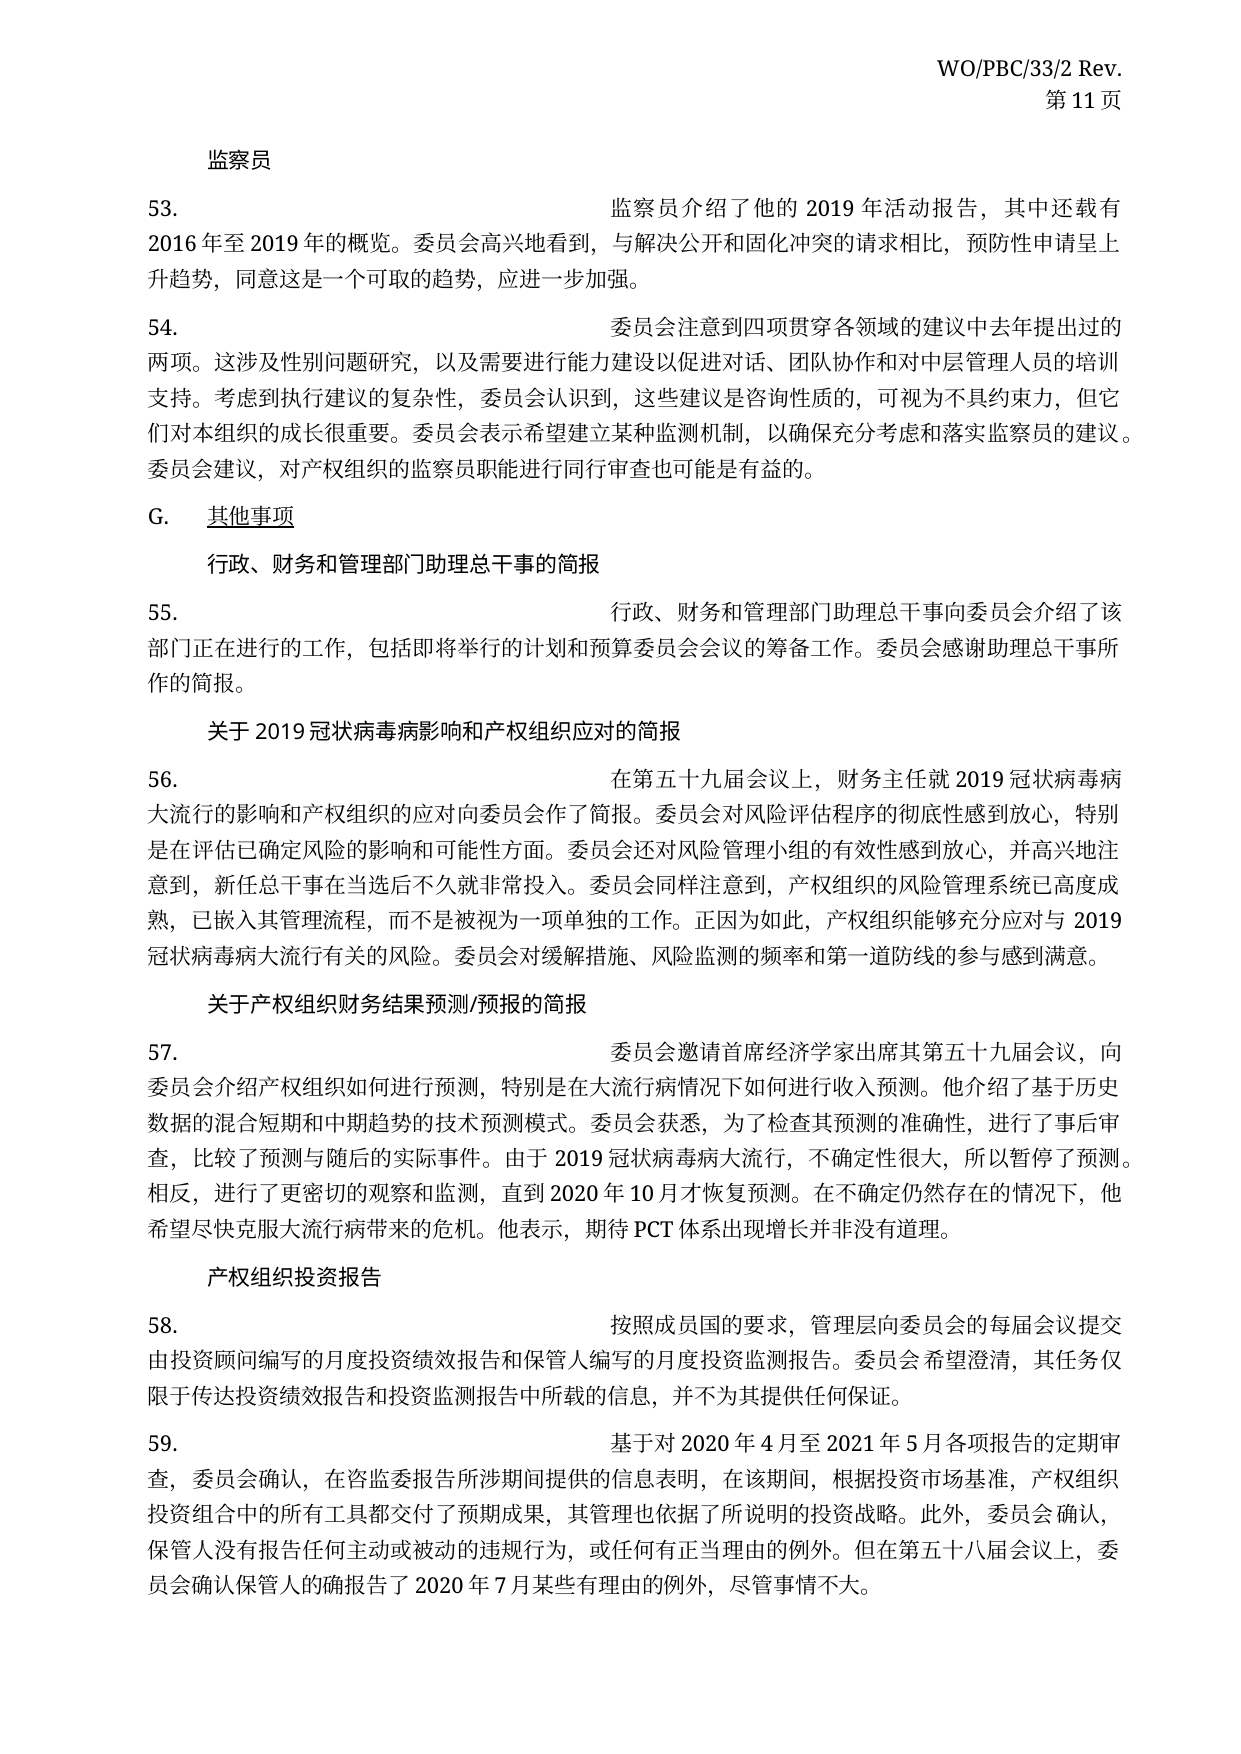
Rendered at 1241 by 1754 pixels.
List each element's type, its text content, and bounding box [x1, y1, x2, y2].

text 按照成员国的要求，管理层向委员会的每届会议提交由投资顾问编写的月度投资绩效报告和保管人编写的月度投资监测报告。委员会希望澄清，其任务仅限于传达投资绩效报告和投资监测报告中所载的信息，并不为其提供任何保证。 [148, 1304, 1122, 1410]
text 委员会注意到四项贯穿各领域的建议中去年提出过的两项。这涉及性别问题研究，以及需要进行能力建设以促进对话、团队协作和对中层管理人员的培训支持。考虑到执行建议的复杂性，委员会认识到，这些建议是咨询性质的，可视为不具约束力，但它们对本组织的成长很重要。委员会表示希望建立某种监测机制，以确保充分考虑和落实监察员的建议。委员会建议，对产权组织的监察员职能进行同行审查也可能是有益的。 [148, 306, 1122, 483]
text 监察员 [207, 139, 1122, 175]
text 委员会邀请首席经济学家出席其第五十九届会议，向委员会介绍产权组织如何进行预测，特别是在大流行病情况下如何进行收入预测。他介绍了基于历史数据的混合短期和中期趋势的技术预测模式。委员会获悉，为了检查其预测的准确性，进行了事后审查，比较了预测与随后的实际事件。由于2019冠状病毒病大流行，不确定性很大，所以暂停了预测。相反，进行了更密切的观察和监测，直到2020年10月才恢复预测。在不确定仍然存在的情况下，他希望尽快克服大流行病带来的危机。他表示，期待PCT体系出现增长并非没有道理。 [148, 1031, 1122, 1244]
subtitle 其他事项 [148, 496, 1122, 531]
text 关于2019冠状病毒病影响和产权组织应对的简报 [207, 710, 1122, 746]
text 行政、财务和管理部门助理总干事的简报 [207, 544, 1122, 579]
text 在第五十九届会议上，财务主任就2019冠状病毒病大流行的影响和产权组织的应对向委员会作了简报。委员会对风险评估程序的彻底性感到放心，特别是在评估已确定风险的影响和可能性方面。委员会还对风险管理小组的有效性感到放心，并高兴地注意到，新任总干事在当选后不久就非常投入。委员会同样注意到，产权组织的风险管理系统已高度成熟，已嵌入其管理流程，而不是被视为一项单独的工作。正因为如此，产权组织能够充分应对与2019冠状病毒病大流行有关的风险。委员会对缓解措施、风险监测的频率和第一道防线的参与感到满意。 [148, 758, 1122, 971]
text 产权组织投资报告 [207, 1256, 1122, 1292]
text 关于产权组织财务结果预测/预报的简报 [207, 983, 1122, 1019]
text 基于对2020年4月至2021年5月各项报告的定期审查，委员会确认，在咨监委报告所涉期间提供的信息表明，在该期间，根据投资市场基准，产权组织投资组合中的所有工具都交付了预期成果，其管理也依据了所说明的投资战略。此外，委员会确认，保管人没有报告任何主动或被动的违规行为，或任何有正当理由的例外。但在第五十八届会议上，委员会确认保管人的确报告了2020年7月某些有理由的例外，尽管事情不大。 [148, 1423, 1122, 1600]
text 监察员介绍了他的2019年活动报告，其中还载有2016年至2019年的概览。委员会高兴地看到，与解决公开和固化冲突的请求相比，预防性申请呈上升趋势，同意这是一个可取的趋势，应进一步加强。 [148, 187, 1122, 294]
text 行政、财务和管理部门助理总干事向委员会介绍了该部门正在进行的工作，包括即将举行的计划和预算委员会会议的筹备工作。委员会感谢助理总干事所作的简报。 [148, 592, 1122, 698]
